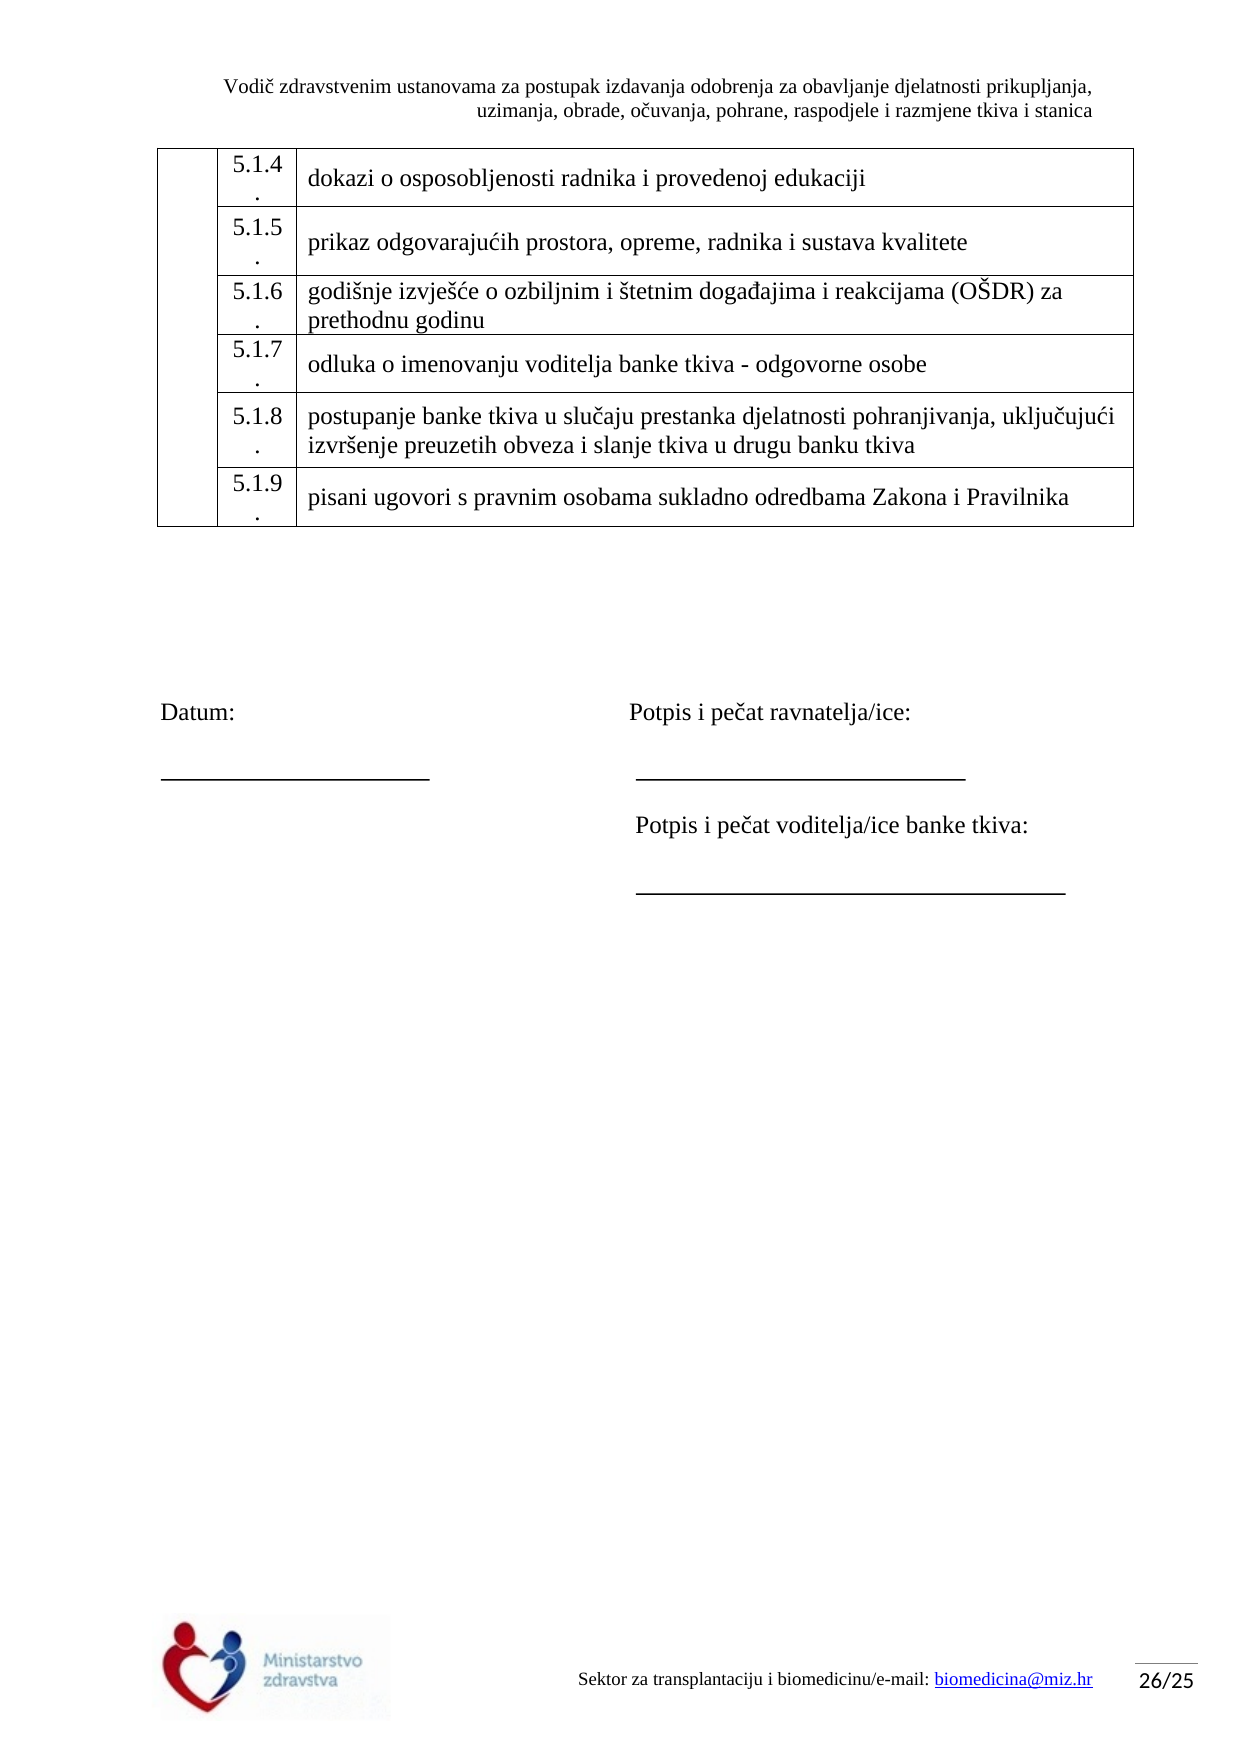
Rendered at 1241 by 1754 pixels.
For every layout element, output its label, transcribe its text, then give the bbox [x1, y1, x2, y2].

table_cell 5.1.5. [218, 207, 296, 275]
text Potpis i pečat voditelja/ice banke tkiva: [148, 810, 1093, 839]
table_cell 5.1.9. [218, 468, 296, 526]
table_cell dokazi o osposobljenosti radnika i provedenoj edukaciji [297, 149, 1133, 206]
table_cell 5.1.4. [218, 149, 296, 206]
table_cell prikaz odgovarajućih prostora, opreme, radnika i sustava kvalitete [297, 207, 1133, 275]
table_cell odluka o imenovanju voditelja banke tkiva - odgovorne osobe [297, 335, 1133, 392]
text Datum: Potpis i pečat ravnatelja/ice: [148, 697, 1093, 726]
table_cell godišnje izvješće o ozbiljnim i štetnim događajima i reakcijama (OŠDR) za prethodnu godinu [297, 276, 1133, 333]
table_cell 5.1.7. [218, 335, 296, 392]
table_cell 5.1.6. [218, 276, 296, 333]
table_cell 5.1.8. [218, 393, 296, 467]
picture [151, 1613, 391, 1721]
table_cell postupanje banke tkiva u slučaju prestanka djelatnosti pohranjivanja, uključujući izvršenje preuzetih obveza i slanje tkiva u drugu banku tkiva [297, 393, 1133, 467]
table_cell pisani ugovori s pravnim osobama sukladno odredbama Zakona i Pravilnika [297, 468, 1133, 526]
